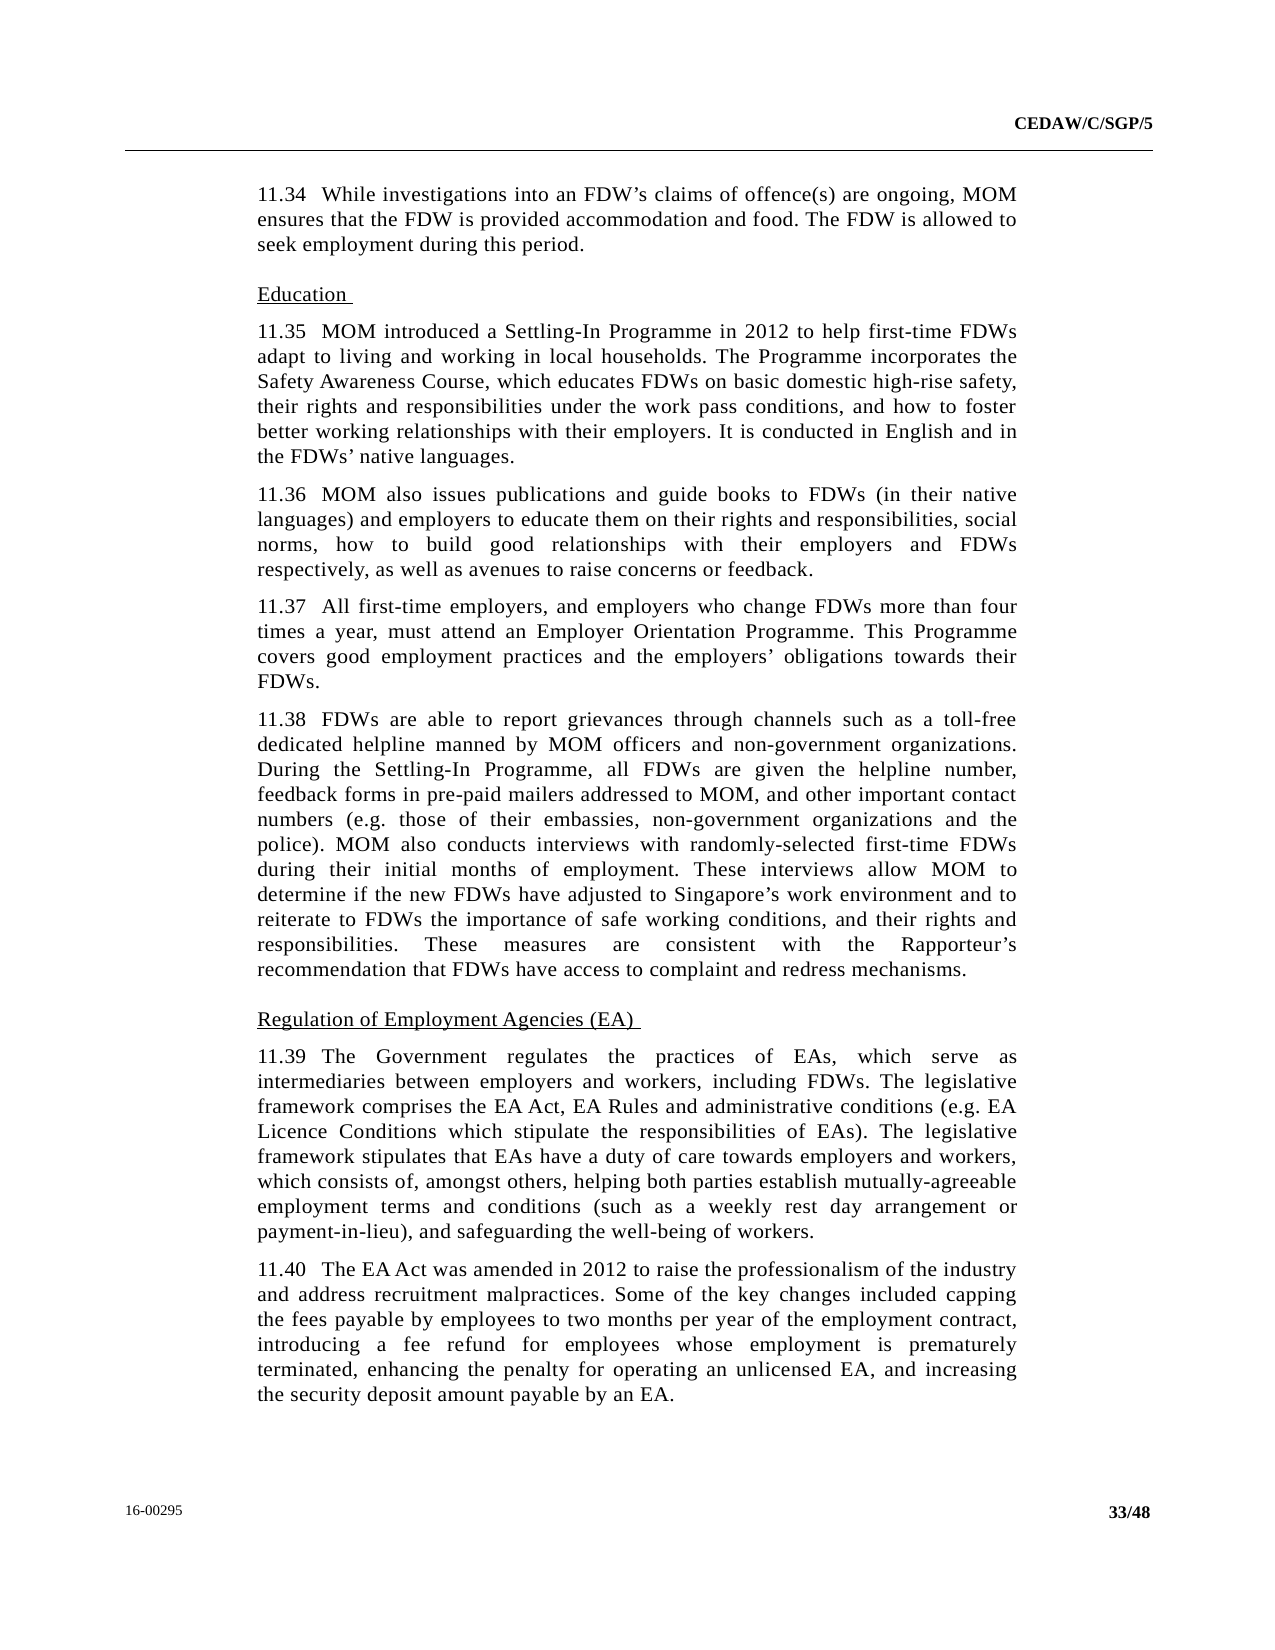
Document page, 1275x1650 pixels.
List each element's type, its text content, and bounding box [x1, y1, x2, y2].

text 11.34 While investigations into an FDW’s claims of offence(s) are ongoing, MOM ensures that the FDW is provided accommodation and food. The FDW is allowed to seek employment during this period. [257, 181, 1019, 256]
text 11.39 The Government regulates the practices of EAs, which serve as intermediaries between employers and workers, including FDWs. The legislative framework comprises the EA Act, EA Rules and administrative conditions (e.g. EA Licence Conditions which stipulate the responsibilities of EAs). The legislative framework stipulates that EAs have a duty of care towards employers and workers, which consists of, amongst others, helping both parties establish mutually-agreeable employment terms and conditions (such as a weekly rest day arrangement or payment-in-lieu), and safeguarding the well-being of workers. [257, 1044, 1019, 1244]
text 11.38 FDWs are able to report grievances through channels such as a toll-free dedicated helpline manned by MOM officers and non-government organizations. During the Settling-In Programme, all FDWs are given the helpline number, feedback forms in pre-paid mailers addressed to MOM, and other important contact numbers (e.g. those of their embassies, non-government organizations and the police). MOM also conducts interviews with randomly-selected first-time FDWs during their initial months of employment. These interviews allow MOM to determine if the new FDWs have adjusted to Singapore’s work environment and to reiterate to FDWs the importance of safe working conditions, and their rights and responsibilities. These measures are consistent with the Rapporteur’s recommendation that FDWs have access to complaint and redress mechanisms. [257, 706, 1019, 981]
text Education [125, 281, 1019, 306]
text 11.37 All first-time employers, and employers who change FDWs more than four times a year, must attend an Employer Orientation Programme. This Programme covers good employment practices and the employers’ obligations towards their FDWs. [257, 594, 1019, 694]
text 11.36 MOM also issues publications and guide books to FDWs (in their native languages) and employers to educate them on their rights and responsibilities, social norms, how to build good relationships with their employers and FDWs respectively, as well as avenues to raise concerns or feedback. [257, 481, 1019, 581]
text 11.40 The EA Act was amended in 2012 to raise the professionalism of the industry and address recruitment malpractices. Some of the key changes included capping the fees payable by employees to two months per year of the employment contract, introducing a fee refund for employees whose employment is prematurely terminated, enhancing the penalty for operating an unlicensed EA, and increasing the security deposit amount payable by an EA. [257, 1256, 1019, 1406]
text Regulation of Employment Agencies (EA) [125, 1006, 1019, 1031]
text 11.35 MOM introduced a Settling-In Programme in 2012 to help first-time FDWs adapt to living and working in local households. The Programme incorporates the Safety Awareness Course, which educates FDWs on basic domestic high-rise safety, their rights and responsibilities under the work pass conditions, and how to foster better working relationships with their employers. It is conducted in English and in the FDWs’ native languages. [257, 319, 1019, 469]
